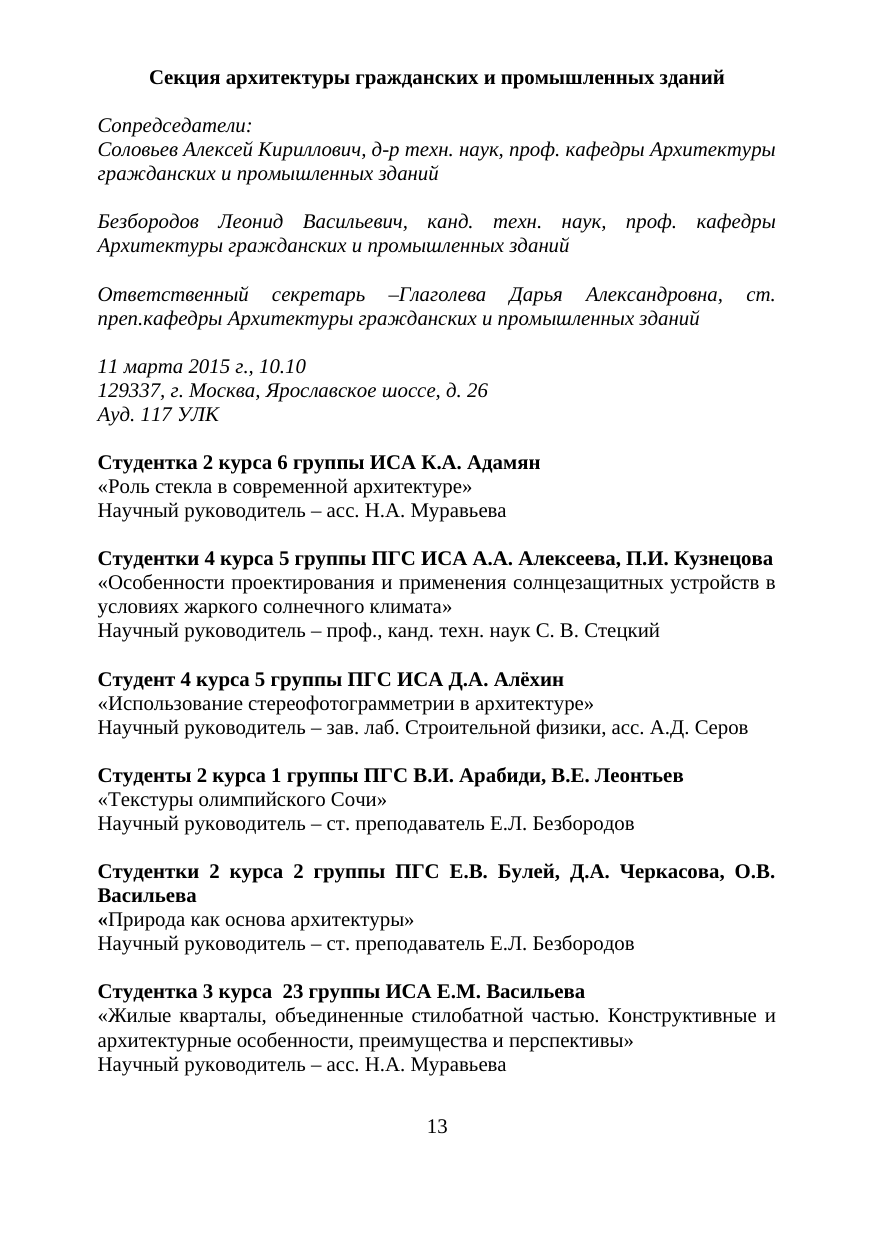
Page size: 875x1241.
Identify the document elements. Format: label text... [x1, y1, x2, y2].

text Студенты 2 курса 1 группы ПГС В.И. Арабиди, В.Е. Леонтьев [97, 763, 777, 787]
text «Жилые кварталы, объединенные стилобатной частью. Конструктивные и архитектурные особенности, преимущества и перспективы» [97, 1003, 777, 1052]
text «Природа как основа архитектуры» [97, 907, 777, 931]
text Студентка 3 курса 23 группы ИСА Е.М. Васильева [97, 979, 777, 1003]
text Студентки 2 курса 2 группы ПГС Е.В. Булей, Д.А. Черкасова, О.В. Васильева [97, 859, 777, 907]
text Ауд. 117 УЛК [97, 402, 777, 426]
text Научный руководитель – проф., канд. техн. наук С. В. Стецкий [97, 618, 777, 642]
text Научный руководитель – зав. лаб. Строительной физики, асс. А.Д. Серов [97, 715, 777, 739]
text 11 марта 2015 г., 10.10 [97, 354, 777, 378]
list Ответственный секретарь –Глаголева Дарья Александровна, ст. преп.кафедры Архитектуры гражданских и промышленных зданий [97, 282, 777, 330]
text Студентка 2 курса 6 группы ИСА К.А. Адамян [97, 450, 777, 474]
list Соловьев Алексей Кириллович, д-р техн. наук, проф. кафедры Архитектуры гражданских и промышленных зданий [97, 137, 777, 185]
text 129337, г. Москва, Ярославское шоссе, д. 26 [97, 378, 777, 402]
text Научный руководитель – асс. Н.А. Муравьева [97, 1052, 777, 1076]
text «Использование стереофотограмметрии в архитектуре» [97, 691, 777, 715]
text Студентки 4 курса 5 группы ПГС ИСА А.А. Алексеева, П.И. Кузнецова [97, 546, 777, 570]
text Студент 4 курса 5 группы ПГС ИСА Д.А. Алёхин [97, 667, 777, 691]
list Безбородов Леонид Васильевич, канд. техн. наук, проф. кафедры Архитектуры гражданских и промышленных зданий [97, 209, 777, 257]
text «Роль стекла в современной архитектуре» [97, 474, 777, 498]
text Сопредседатели: [97, 113, 777, 137]
text «Текстуры олимпийского Сочи» [97, 787, 777, 811]
text Научный руководитель – ст. преподаватель Е.Л. Безбородов [97, 811, 777, 835]
text «Особенности проектирования и применения солнцезащитных устройств в условиях жаркого солнечного климата» [97, 570, 777, 618]
text Научный руководитель – ст. преподаватель Е.Л. Безбородов [97, 931, 777, 955]
subtitle Секция архитектуры гражданских и промышленных зданий [97, 65, 777, 89]
text Научный руководитель – асс. Н.А. Муравьева [97, 498, 777, 522]
